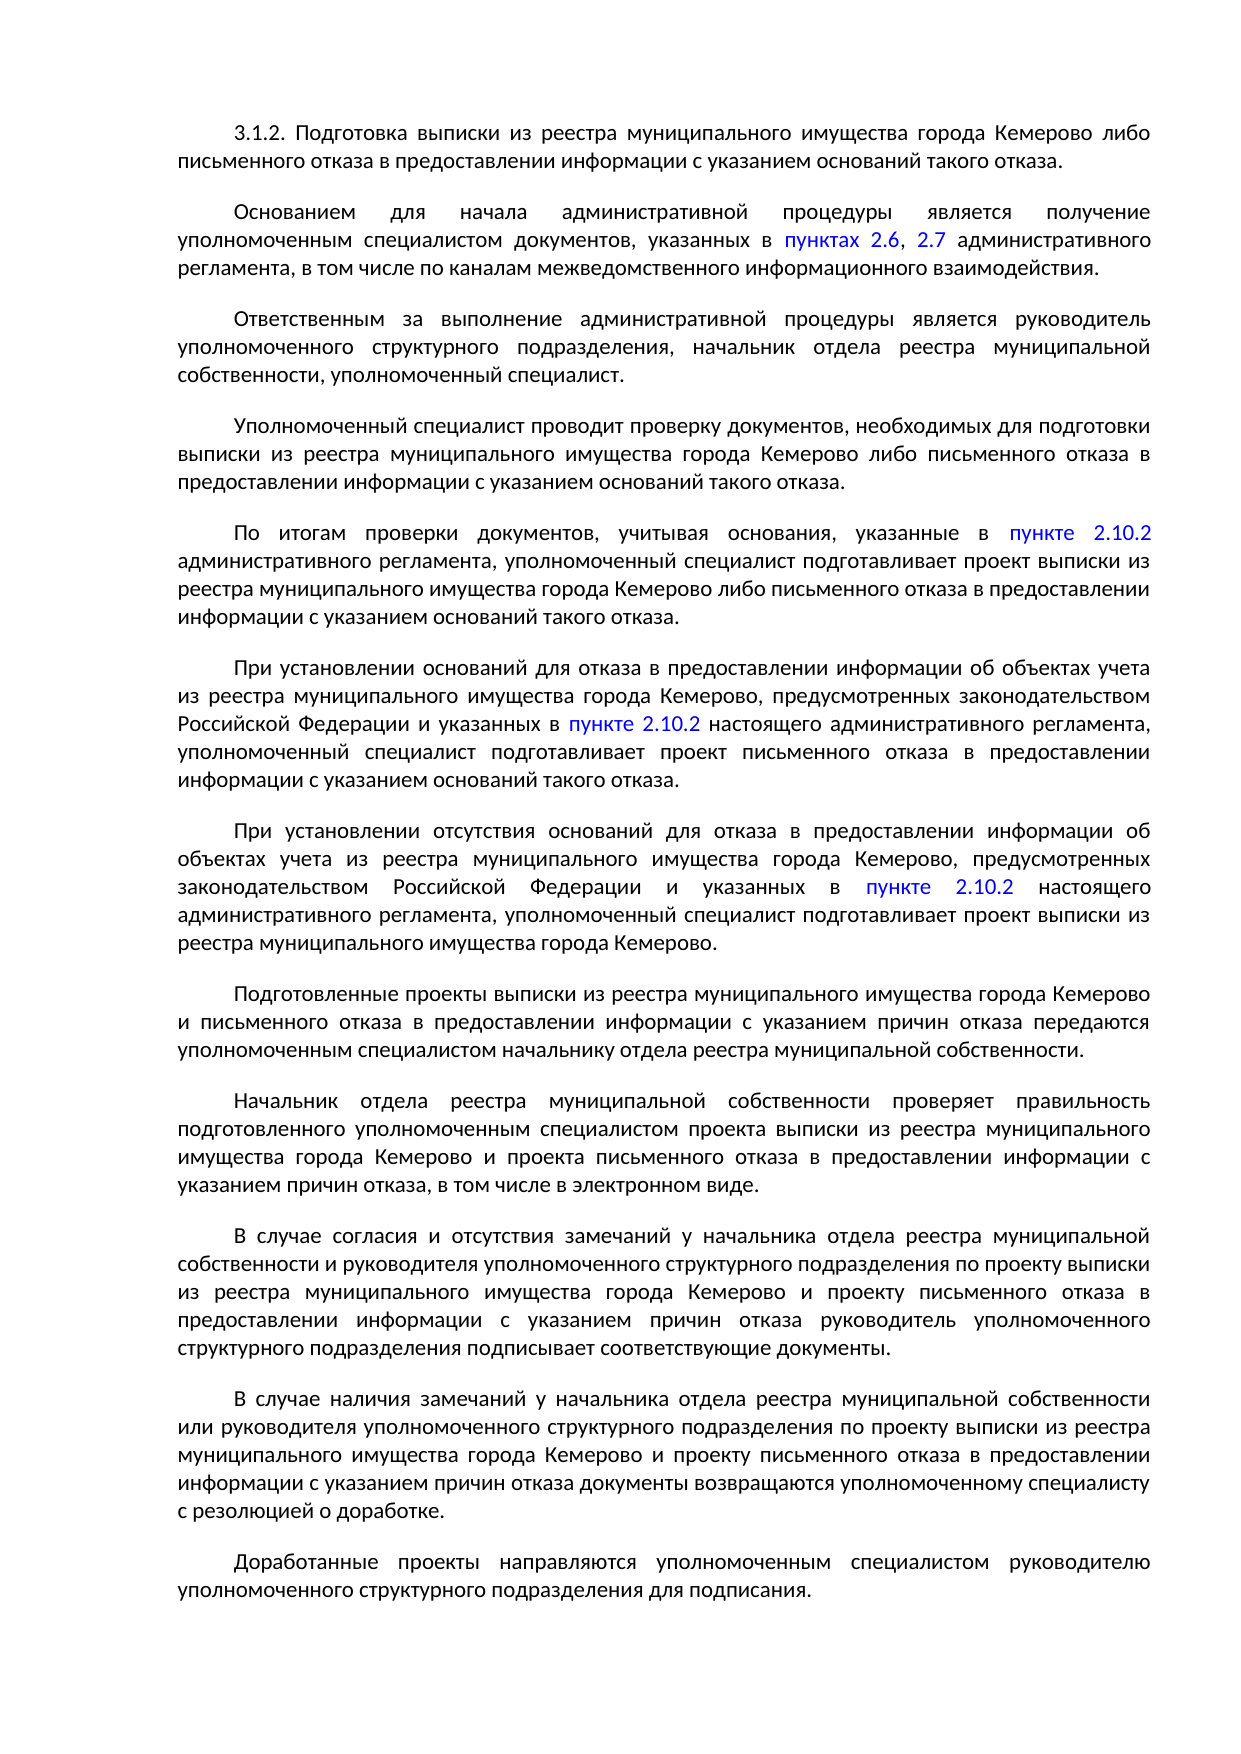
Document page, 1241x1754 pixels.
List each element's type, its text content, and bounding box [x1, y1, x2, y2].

text По итогам проверки документов, учитывая основания, указанные в пункте 2.10.2 административного регламента, уполномоченный специалист подготавливает проект выписки из реестра муниципального имущества города Кемерово либо письменного отказа в предоставлении информации с указанием оснований такого отказа. [177, 518, 1152, 630]
text Уполномоченный специалист проводит проверку документов, необходимых для подготовки выписки из реестра муниципального имущества города Кемерово либо письменного отказа в предоставлении информации с указанием оснований такого отказа. [177, 411, 1152, 495]
text Основанием для начала административной процедуры является получение уполномоченным специалистом документов, указанных в пунктах 2.6, 2.7 административного регламента, в том числе по каналам межведомственного информационного взаимодействия. [177, 197, 1152, 281]
text Подготовленные проекты выписки из реестра муниципального имущества города Кемерово и письменного отказа в предоставлении информации с указанием причин отказа передаются уполномоченным специалистом начальнику отдела реестра муниципальной собственности. [177, 979, 1152, 1063]
text Ответственным за выполнение административной процедуры является руководитель уполномоченного структурного подразделения, начальник отдела реестра муниципальной собственности, уполномоченный специалист. [177, 304, 1152, 388]
text При установлении отсутствия оснований для отказа в предоставлении информации об объектах учета из реестра муниципального имущества города Кемерово, предусмотренных законодательством Российской Федерации и указанных в пункте 2.10.2 настоящего административного регламента, уполномоченный специалист подготавливает проект выписки из реестра муниципального имущества города Кемерово. [177, 816, 1152, 956]
text Доработанные проекты направляются уполномоченным специалистом руководителю уполномоченного структурного подразделения для подписания. [177, 1547, 1152, 1603]
text В случае наличия замечаний у начальника отдела реестра муниципальной собственности или руководителя уполномоченного структурного подразделения по проекту выписки из реестра муниципального имущества города Кемерово и проекту письменного отказа в предоставлении информации с указанием причин отказа документы возвращаются уполномоченному специалисту с резолюцией о доработке. [177, 1384, 1152, 1524]
text Начальник отдела реестра муниципальной собственности проверяет правильность подготовленного уполномоченным специалистом проекта выписки из реестра муниципального имущества города Кемерово и проекта письменного отказа в предоставлении информации с указанием причин отказа, в том числе в электронном виде. [177, 1086, 1152, 1198]
text 3.1.2. Подготовка выписки из реестра муниципального имущества города Кемерово либо письменного отказа в предоставлении информации с указанием оснований такого отказа. [177, 118, 1152, 174]
text При установлении оснований для отказа в предоставлении информации об объектах учета из реестра муниципального имущества города Кемерово, предусмотренных законодательством Российской Федерации и указанных в пункте 2.10.2 настоящего административного регламента, уполномоченный специалист подготавливает проект письменного отказа в предоставлении информации с указанием оснований такого отказа. [177, 653, 1152, 793]
text В случае согласия и отсутствия замечаний у начальника отдела реестра муниципальной собственности и руководителя уполномоченного структурного подразделения по проекту выписки из реестра муниципального имущества города Кемерово и проекту письменного отказа в предоставлении информации с указанием причин отказа руководитель уполномоченного структурного подразделения подписывает соответствующие документы. [177, 1221, 1152, 1361]
